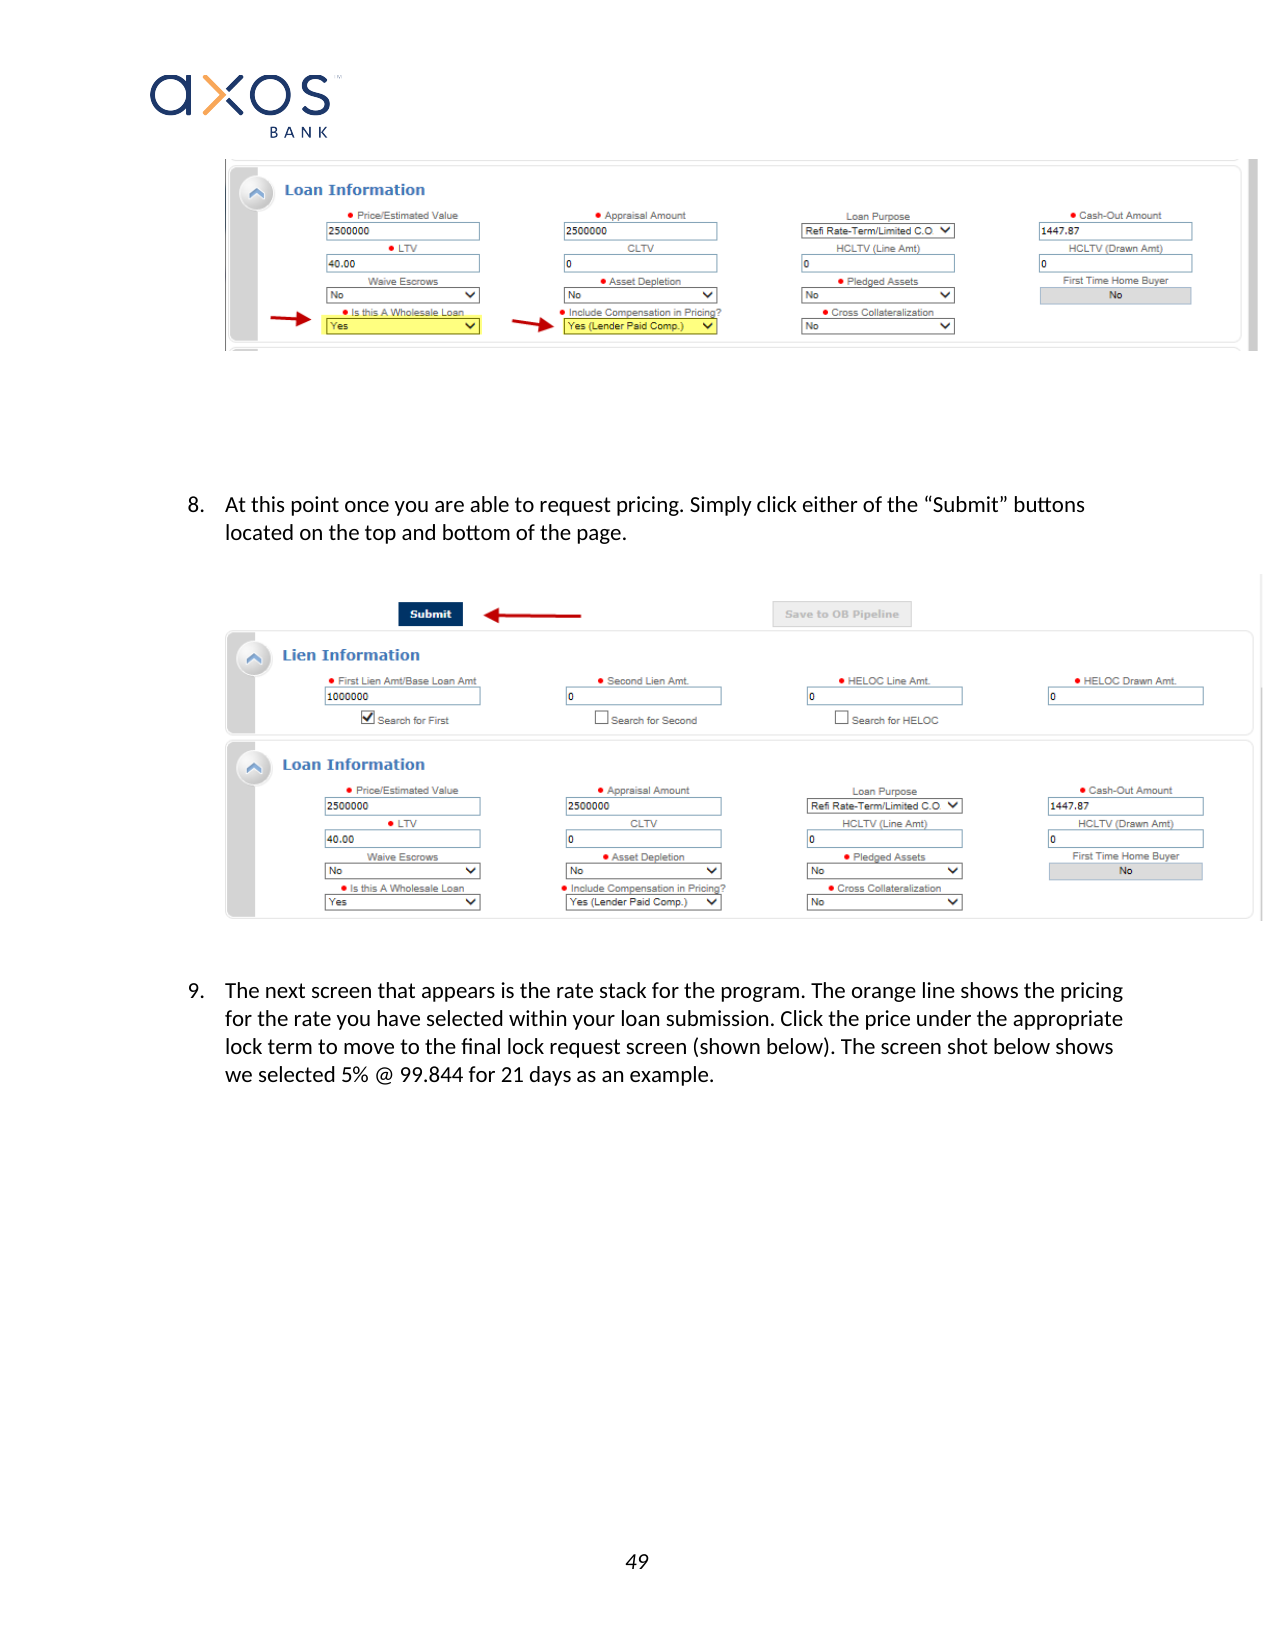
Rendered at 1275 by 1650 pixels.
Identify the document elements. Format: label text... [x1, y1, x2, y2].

picture [150, 75, 342, 138]
picture [225, 159, 1258, 351]
list At this point once you are able to request pricing. Simply click either of the “Submit” buttons located on the top and bottom of the page. [187, 491, 1125, 547]
picture [225, 574, 1263, 921]
list The next screen that appears is the rate stack for the program. The orange line shows the pricing for the rate you have selected within your loan submission. Click the price under the appropriate lock term to move to the final lock request screen (shown below). The screen shot below shows we selected 5% @ 99.844 for 21 days as an example. [187, 976, 1125, 1088]
